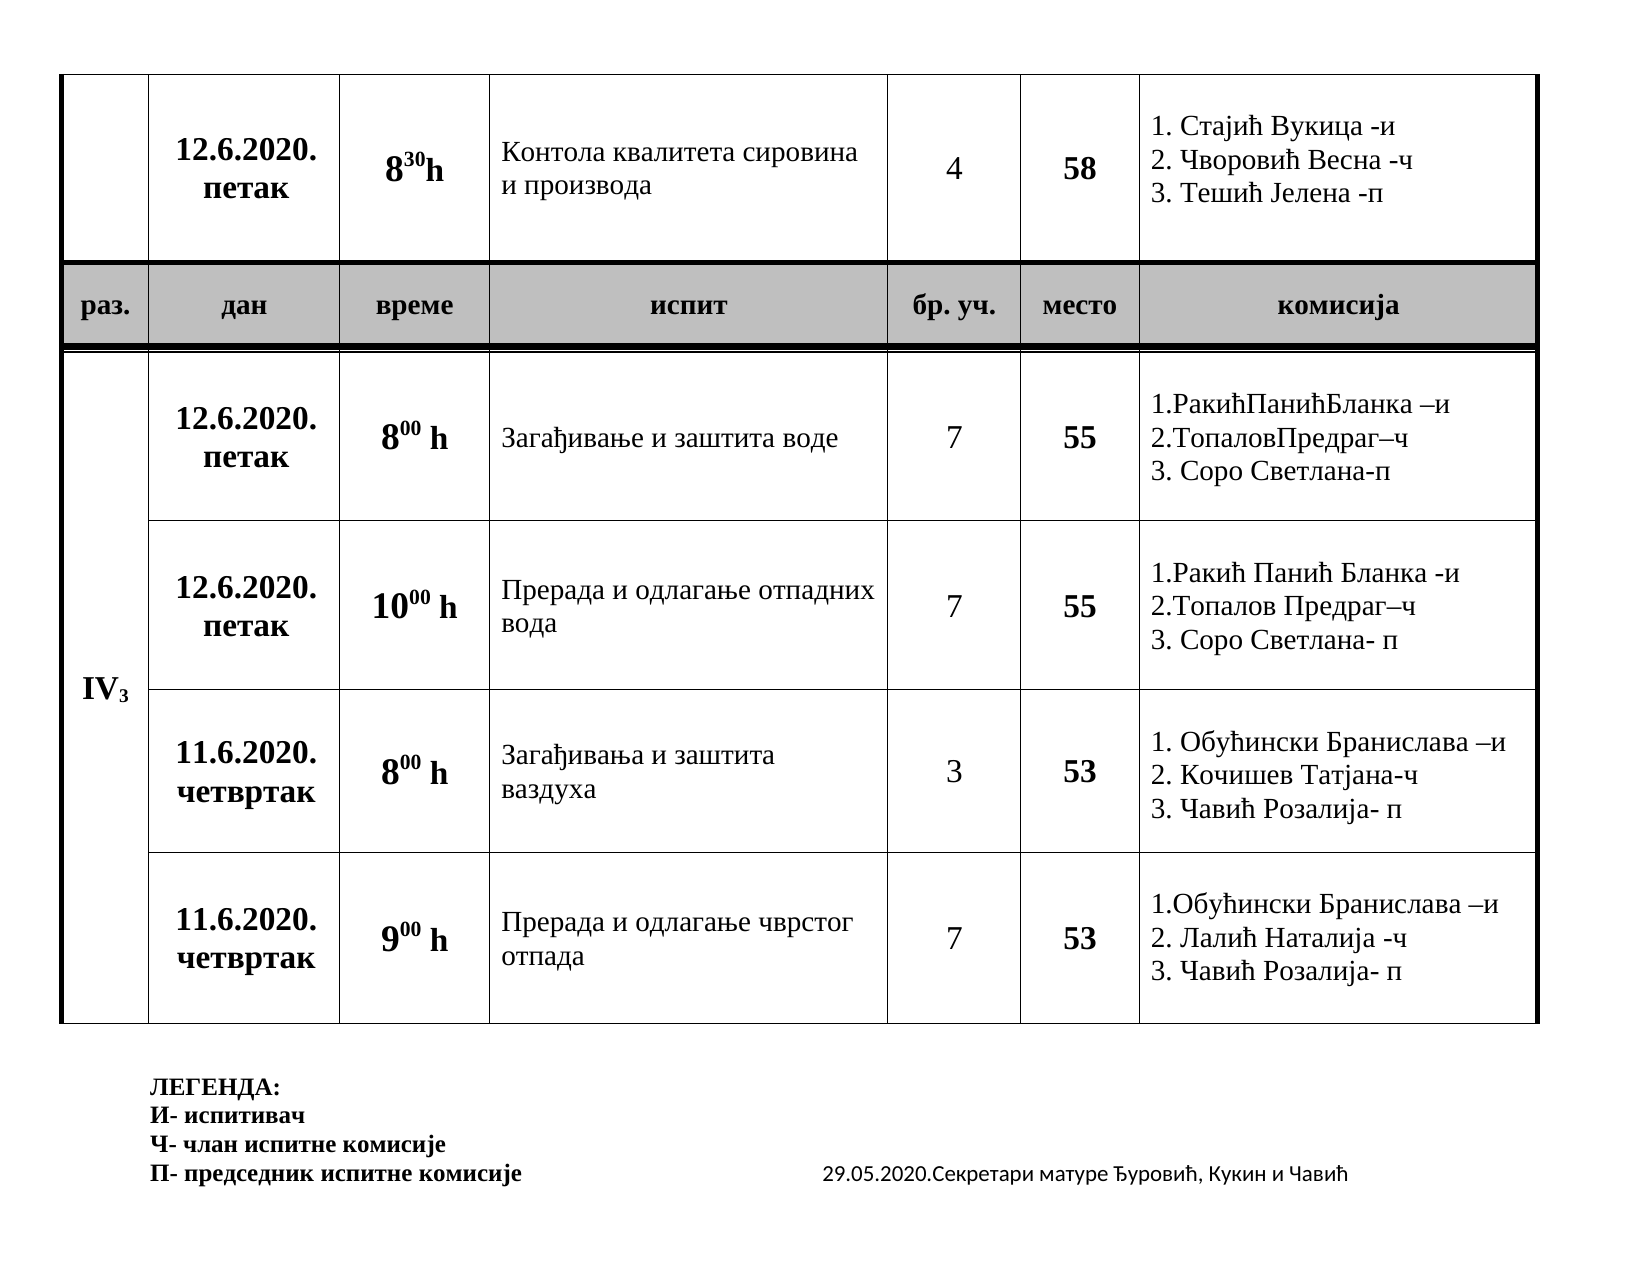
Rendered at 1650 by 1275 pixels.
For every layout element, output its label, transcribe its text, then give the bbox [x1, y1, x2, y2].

table_cell раз. [64, 265, 148, 343]
table_cell 12.6.2020. петак [149, 353, 339, 520]
table_cell 7 [888, 521, 1020, 689]
text П- председник испитне комисије 29.05.2020.Секретари матуре Ђуровић, Кукин и Чавић [150, 1158, 1500, 1187]
table_cell 7 [888, 853, 1020, 1023]
table_cell комисија [1140, 265, 1535, 343]
table_cell 53 [1021, 690, 1139, 852]
table_cell 55 [1021, 521, 1139, 689]
table_cell 4 [888, 75, 1020, 260]
table_cell 11.6.2020. четвртак [149, 853, 339, 1023]
table_cell 3 [888, 690, 1020, 852]
table_cell Контола квалитета сировина и производа [490, 75, 887, 260]
table_cell 12.6.2020. петак [149, 521, 339, 689]
text И- испитивач [150, 1100, 1500, 1129]
table_cell Загађивања и заштита ваздуха [490, 690, 887, 852]
table_cell 12.6.2020. петак [149, 75, 339, 260]
table_cell 55 [1021, 353, 1139, 520]
table_cell 830h [340, 75, 489, 260]
table_cell 1000 h [340, 521, 489, 689]
table_cell 1.Ракић Панић Бланка -и 2.Топалов Предраг–ч 3. Соро Светлана- п [1140, 521, 1535, 689]
table_cell 7 [888, 353, 1020, 520]
table_cell Загађивање и заштита воде [490, 353, 887, 520]
text Ч- члан испитне комисије [150, 1129, 1500, 1158]
table_cell 800 h [340, 690, 489, 852]
table_cell дан [149, 265, 339, 343]
table_cell испит [490, 265, 887, 343]
table_cell Прерада и одлагање отпадних вода [490, 521, 887, 689]
table_cell 900 h [340, 853, 489, 1023]
table_cell 1. Обућински Бранислава –и 2. Кочишев Татјана-ч 3. Чавић Розалија- п [1140, 690, 1535, 852]
text ЛЕГЕНДА: [150, 1072, 1500, 1100]
table_cell 1. Стајић Вукица -и 2. Чворовић Весна -ч 3. Тешић Јелена -п [1140, 75, 1535, 260]
table_cell IV3 [64, 353, 148, 1023]
table_cell 1.РакићПанићБланка –и 2.ТопаловПредраг–ч 3. Соро Светлана-п [1140, 353, 1535, 520]
table_cell време [340, 265, 489, 343]
table_cell 11.6.2020. четвртак [149, 690, 339, 852]
table_cell 1.Обућински Бранислава –и 2. Лалић Наталија -ч 3. Чавић Розалија- п [1140, 853, 1535, 1023]
table_cell место [1021, 265, 1139, 343]
table_cell 800 h [340, 353, 489, 520]
table_cell 53 [1021, 853, 1139, 1023]
table_cell 58 [1021, 75, 1139, 260]
table_cell Прерада и одлагање чврстог отпада [490, 853, 887, 1023]
table_cell бр. уч. [888, 265, 1020, 343]
